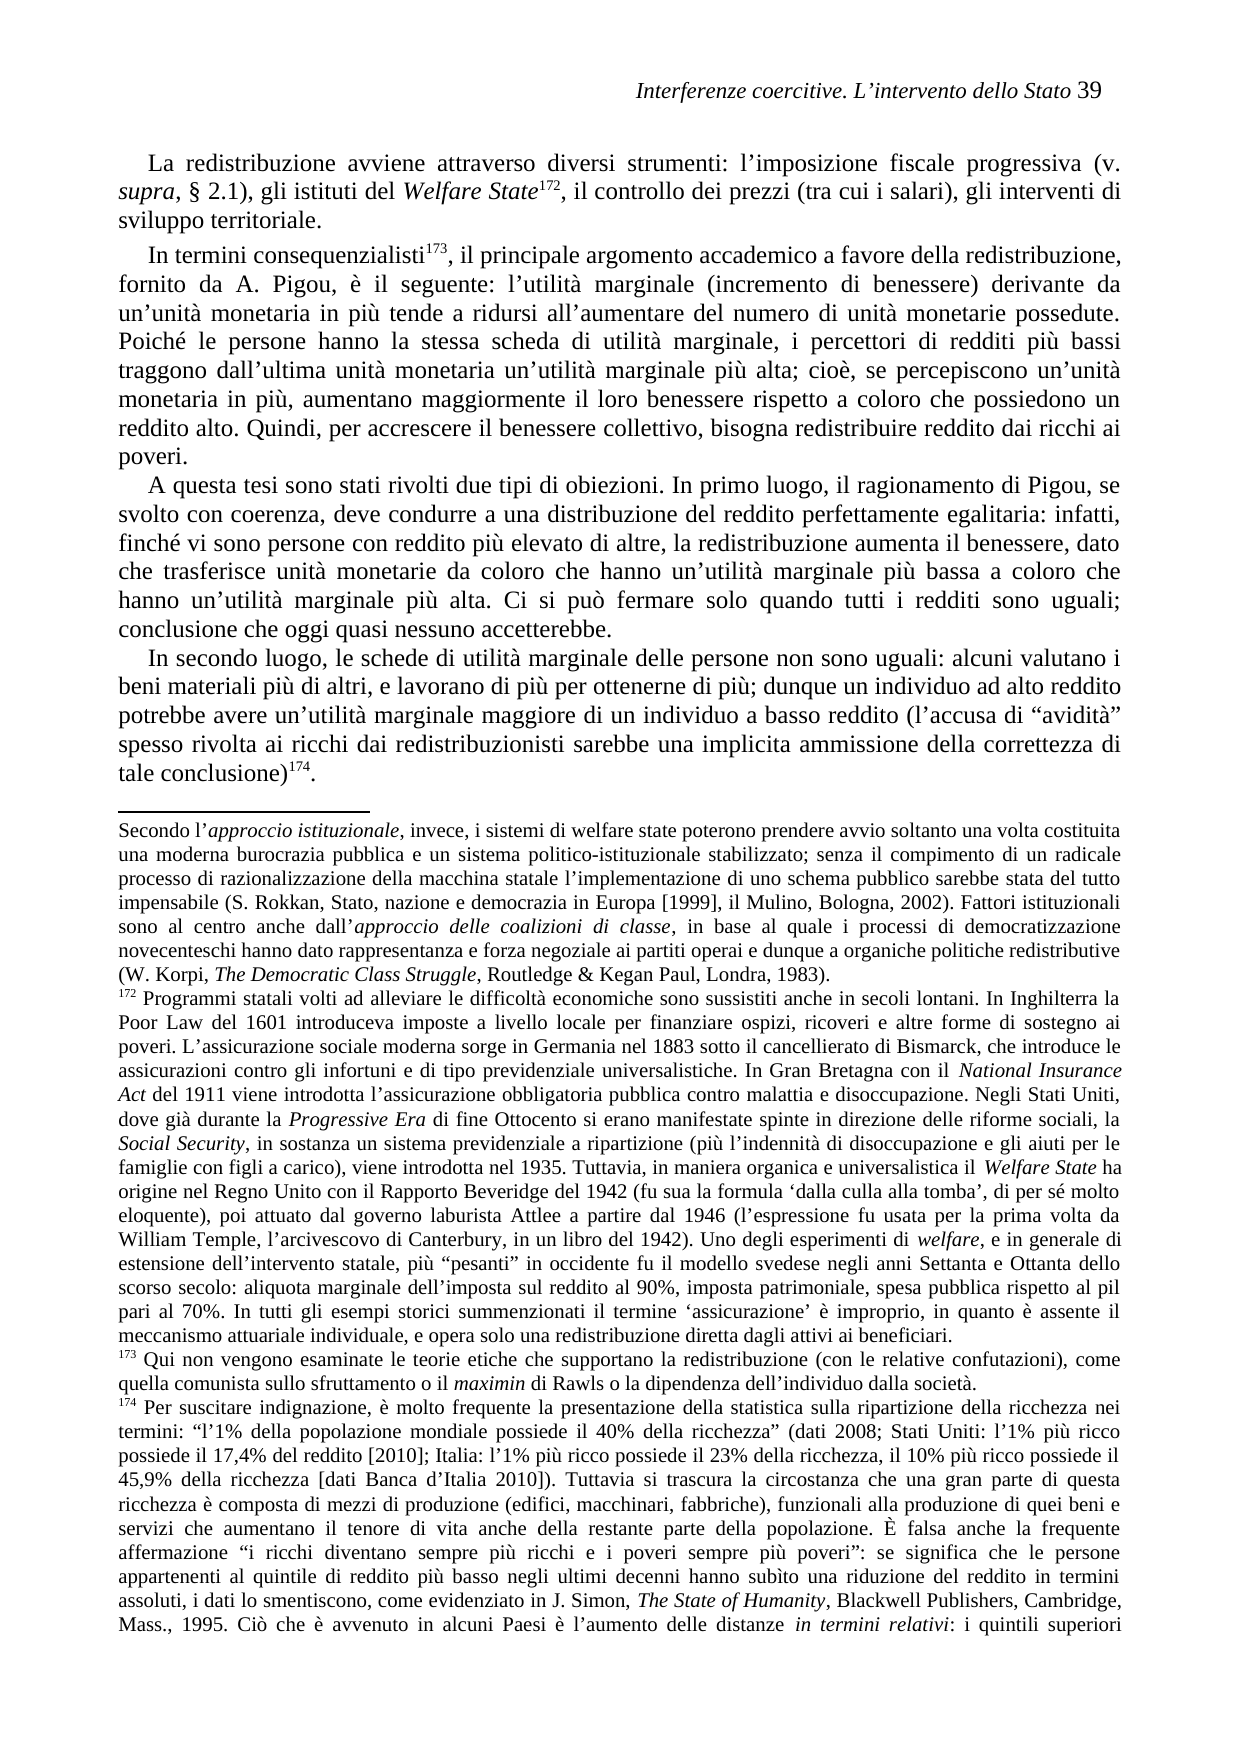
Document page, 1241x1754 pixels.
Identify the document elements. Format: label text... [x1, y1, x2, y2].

text In termini consequenzialisti, il principale argomento accademico a favore della redistribuzione, fornito da A. Pigou, è il seguente: l’utilità marginale (incremento di benessere) derivante da un’unità monetaria in più tende a ridursi all’aumentare del numero di unità monetarie possedute. Poiché le persone hanno la stessa scheda di utilità marginale, i percettori di redditi più bassi traggono dall’ultima unità monetaria un’utilità marginale più alta; cioè, se percepiscono un’unità monetaria in più, aumentano maggiormente il loro benessere rispetto a coloro che possiedono un reddito alto. Quindi, per accrescere il benessere collettivo, bisogna redistribuire reddito dai ricchi ai poveri. [118, 240, 1122, 470]
text La redistribuzione avviene attraverso diversi strumenti: l’imposizione fiscale progressiva (v. supra, § 2.1), gli istituti del Welfare State, il controllo dei prezzi (tra cui i salari), gli interventi di sviluppo territoriale. [118, 148, 1122, 234]
text A questa tesi sono stati rivolti due tipi di obiezioni. In primo luogo, il ragionamento di Pigou, se svolto con coerenza, deve condurre a una distribuzione del reddito perfettamente egalitaria: infatti, finché vi sono persone con reddito più elevato di altre, la redistribuzione aumenta il benessere, dato che trasferisce unità monetarie da coloro che hanno un’utilità marginale più bassa a coloro che hanno un’utilità marginale più alta. Ci si può fermare solo quando tutti i redditi sono uguali; conclusione che oggi quasi nessuno accetterebbe. [118, 470, 1122, 643]
text In secondo luogo, le schede di utilità marginale delle persone non sono uguali: alcuni valutano i beni materiali più di altri, e lavorano di più per ottenerne di più; dunque un individuo ad alto reddito potrebbe avere un’utilità marginale maggiore di un individuo a basso reddito (l’accusa di “avidità” spesso rivolta ai ricchi dai redistribuzionisti sarebbe una implicita ammissione della correttezza di tale conclusione). [118, 643, 1122, 786]
